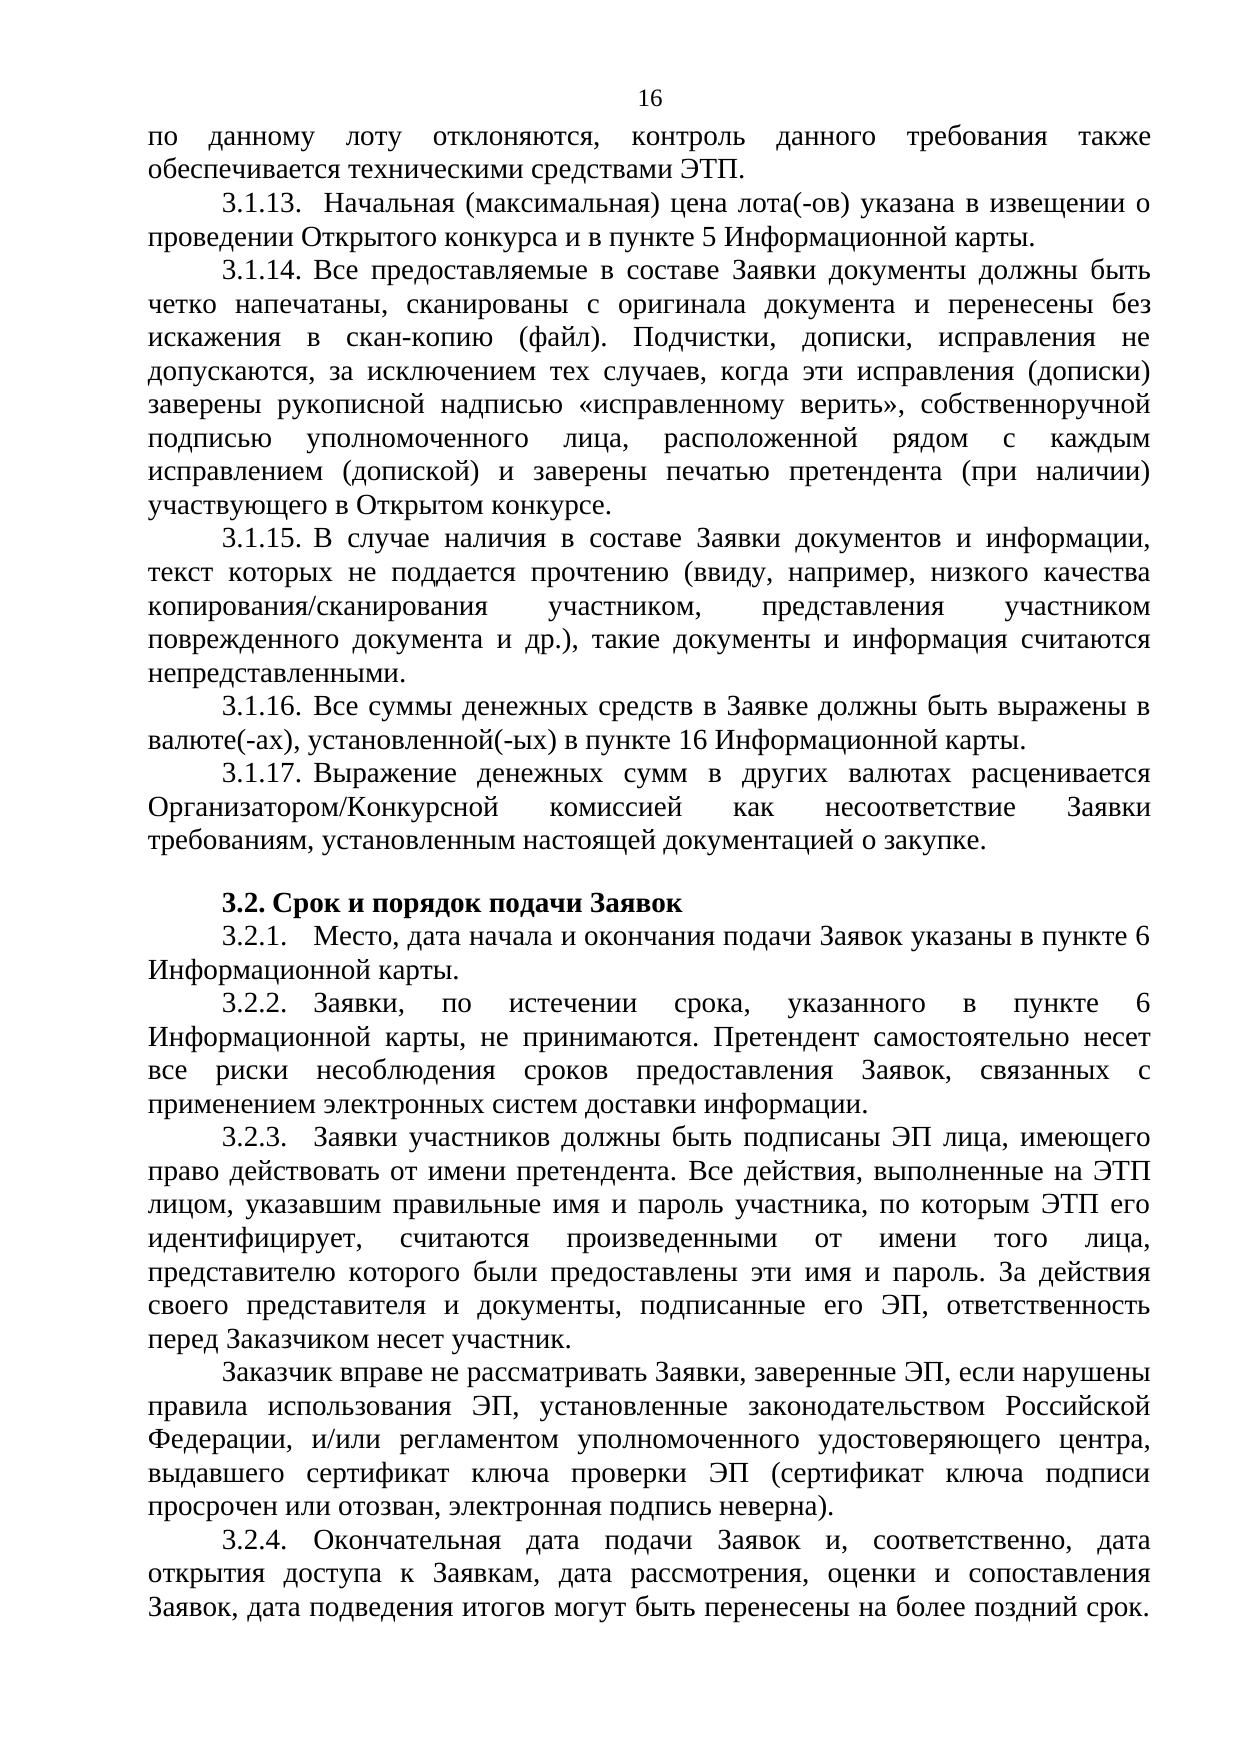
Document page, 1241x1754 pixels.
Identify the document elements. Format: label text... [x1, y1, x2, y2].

list Все предоставляемые в составе Заявки документы должны быть четко напечатаны, сканированы с оригинала документа и перенесены без искажения в скан-копию (файл). Подчистки, дописки, исправления не допускаются, за исключением тех случаев, когда эти исправления (дописки) заверены рукописной надписью «исправленному верить», собственноручной подписью уполномоченного лица, расположенной рядом с каждым исправлением (допиской) и заверены печатью претендента (при наличии) участвующего в Открытом конкурсе. [148, 252, 1152, 521]
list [148, 118, 1152, 185]
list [148, 1522, 1152, 1623]
list Все суммы денежных средств в Заявке должны быть выражены в валюте(-ах), установленной(-ых) в пункте 16 Информационной карты. [148, 688, 1152, 755]
text Заказчик вправе не рассматривать Заявки, заверенные ЭП, если нарушены правила использования ЭП, установленные законодательством Российской Федерации, и/или регламентом уполномоченного удостоверяющего центра, выдавшего сертификат ключа проверки ЭП (сертификат ключа подписи просрочен или отозван, электронная подпись неверна). [148, 1354, 1152, 1522]
list Место, дата начала и окончания подачи Заявок указаны в пункте 6 Информационной карты. [148, 918, 1152, 985]
list В случае наличия в составе Заявки документов и информации, текст которых не поддается прочтению (ввиду, например, низкого качества копирования/сканирования участником, представления участником поврежденного документа и др.), такие документы и информация считаются непредставленными. [148, 521, 1152, 688]
list Начальная (максимальная) цена лота(-ов) указана в извещении о проведении Открытого конкурса и в пункте 5 Информационной карты. [148, 185, 1152, 252]
list Заявки, по истечении срока, указанного в пункте 6 Информационной карты, не принимаются. Претендент самостоятельно несет все риски несоблюдения сроков предоставления Заявок, связанных с применением электронных систем доставки информации. [148, 985, 1152, 1119]
list Выражение денежных сумм в других валютах расценивается Организатором/Конкурсной комиссией как несоответствие Заявки требованиям, установленным настоящей документацией о закупке. [148, 755, 1152, 856]
list Заявки участников должны быть подписаны ЭП лица, имеющего право действовать от имени претендента. Все действия, выполненные на ЭТП лицом, указавшим правильные имя и пароль участника, по которым ЭТП его идентифицирует, считаются произведенными от имени того лица, представителю которого были предоставлены эти имя и пароль. За действия своего представителя и документы, подписанные его ЭП, ответственность перед Заказчиком несет участник. [148, 1119, 1152, 1354]
list Срок и порядок подачи Заявок [148, 885, 1152, 918]
